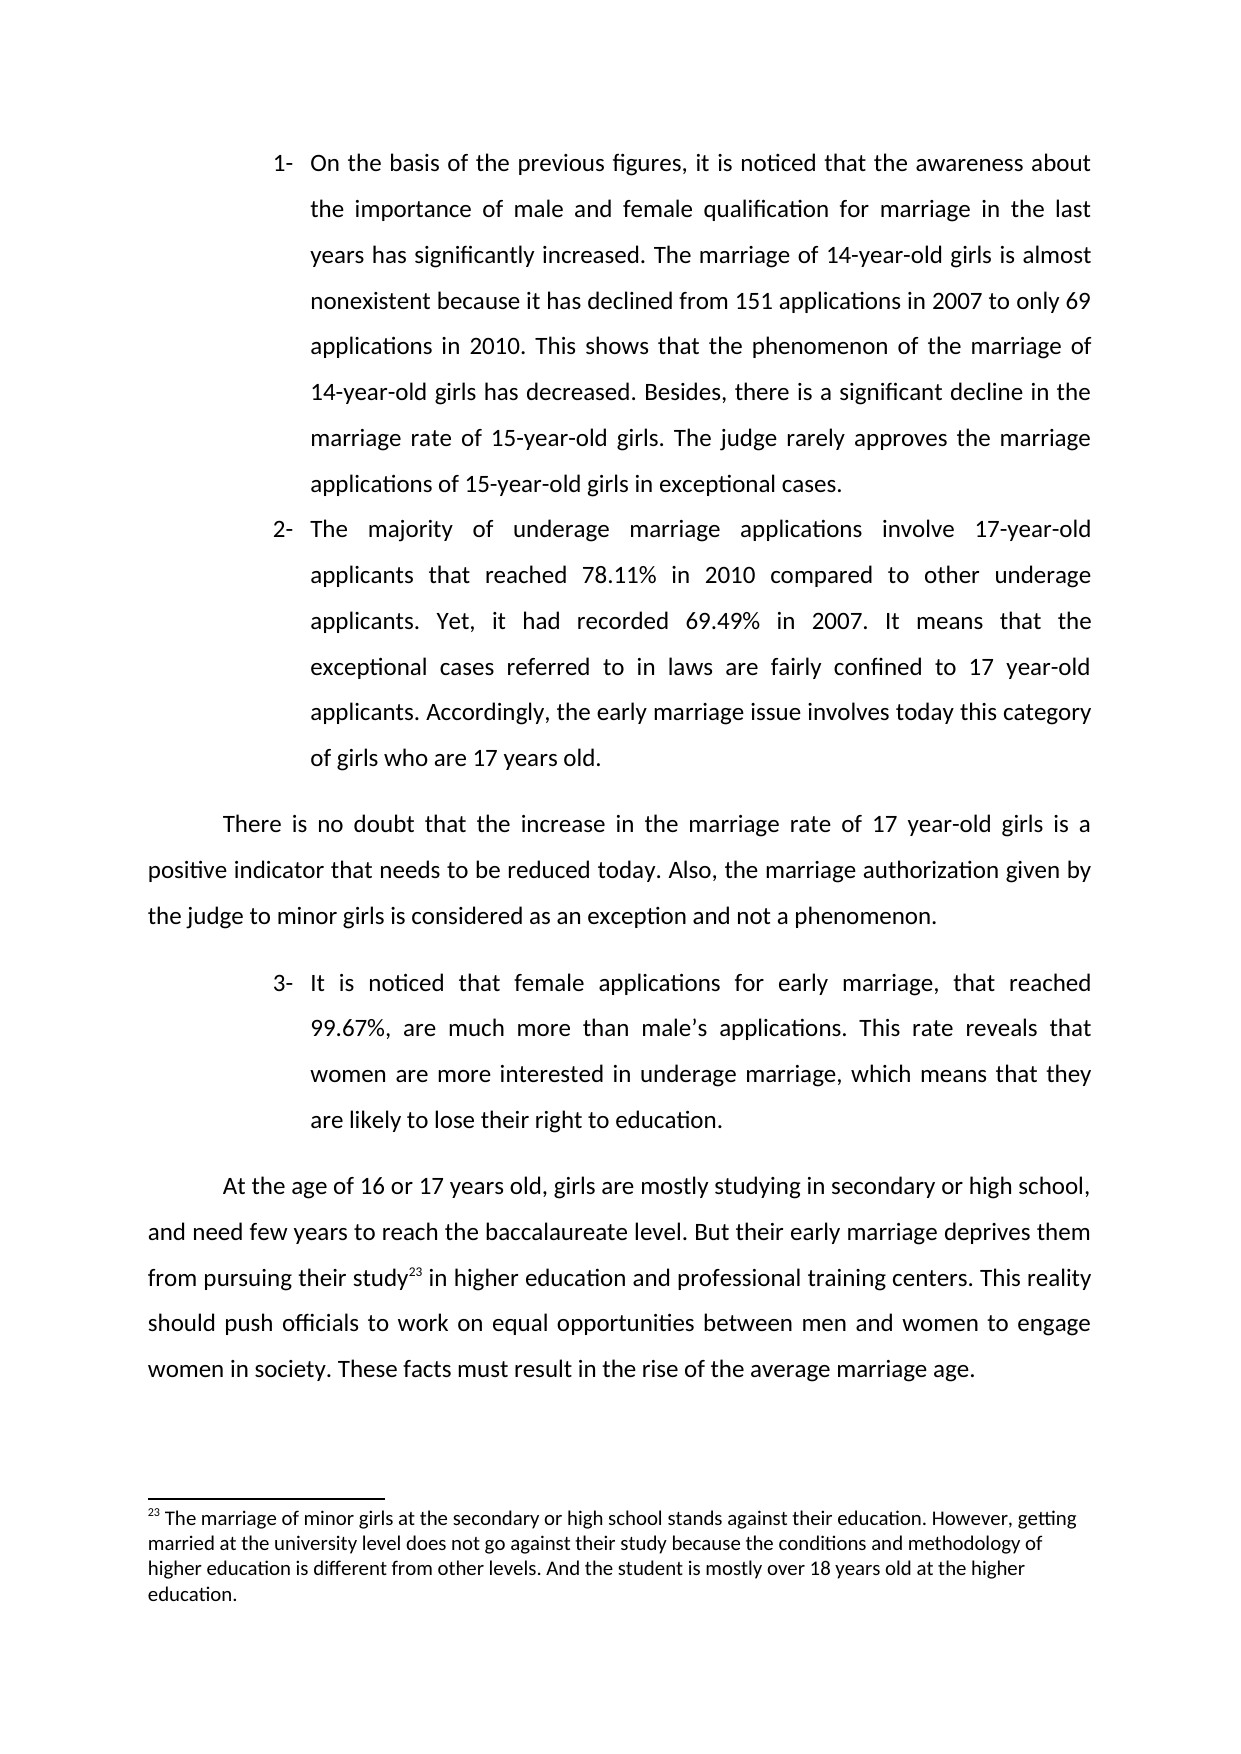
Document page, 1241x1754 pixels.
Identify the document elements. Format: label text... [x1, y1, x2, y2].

text There is no doubt that the increase in the marriage rate of 17 year-old girls is a positive indicator that needs to be reduced today. Also, the marriage authorization given by the judge to minor girls is considered as an exception and not a phenomenon. [148, 809, 1093, 931]
list On the basis of the previous figures, it is noticed that the awareness about the importance of male and female qualification for marriage in the last years has significantly increased. The marriage of 14-year-old girls is almost nonexistent because it has declined from 151 applications in 2007 to only 69 applications in 2010. This shows that the phenomenon of the marriage of 14-year-old girls has decreased. Besides, there is a significant decline in the marriage rate of 15-year-old girls. The judge rarely approves the marriage applications of 15-year-old girls in exceptional cases. [273, 148, 1093, 498]
list It is noticed that female applications for early marriage, that reached 99.67%, are much more than male’s applications. This rate reveals that women are more interested in underage marriage, which means that they are likely to lose their right to education. [273, 967, 1093, 1134]
text At the age of 16 or 17 years old, girls are mostly studying in secondary or high school, and need few years to reach the baccalaureate level. But their early marriage deprives them from pursuing their study in higher education and professional training centers. This reality should push officials to work on equal opportunities between men and women to engage women in society. These facts must result in the rise of the average marriage age. [148, 1170, 1093, 1384]
list The majority of underage marriage applications involve 17-year-old applicants that reached 78.11% in 2010 compared to other underage applicants. Yet, it had recorded 69.49% in 2007. It means that the exceptional cases referred to in laws are fairly confined to 17 year-old applicants. Accordingly, the early marriage issue involves today this category of girls who are 17 years old. [273, 513, 1093, 773]
